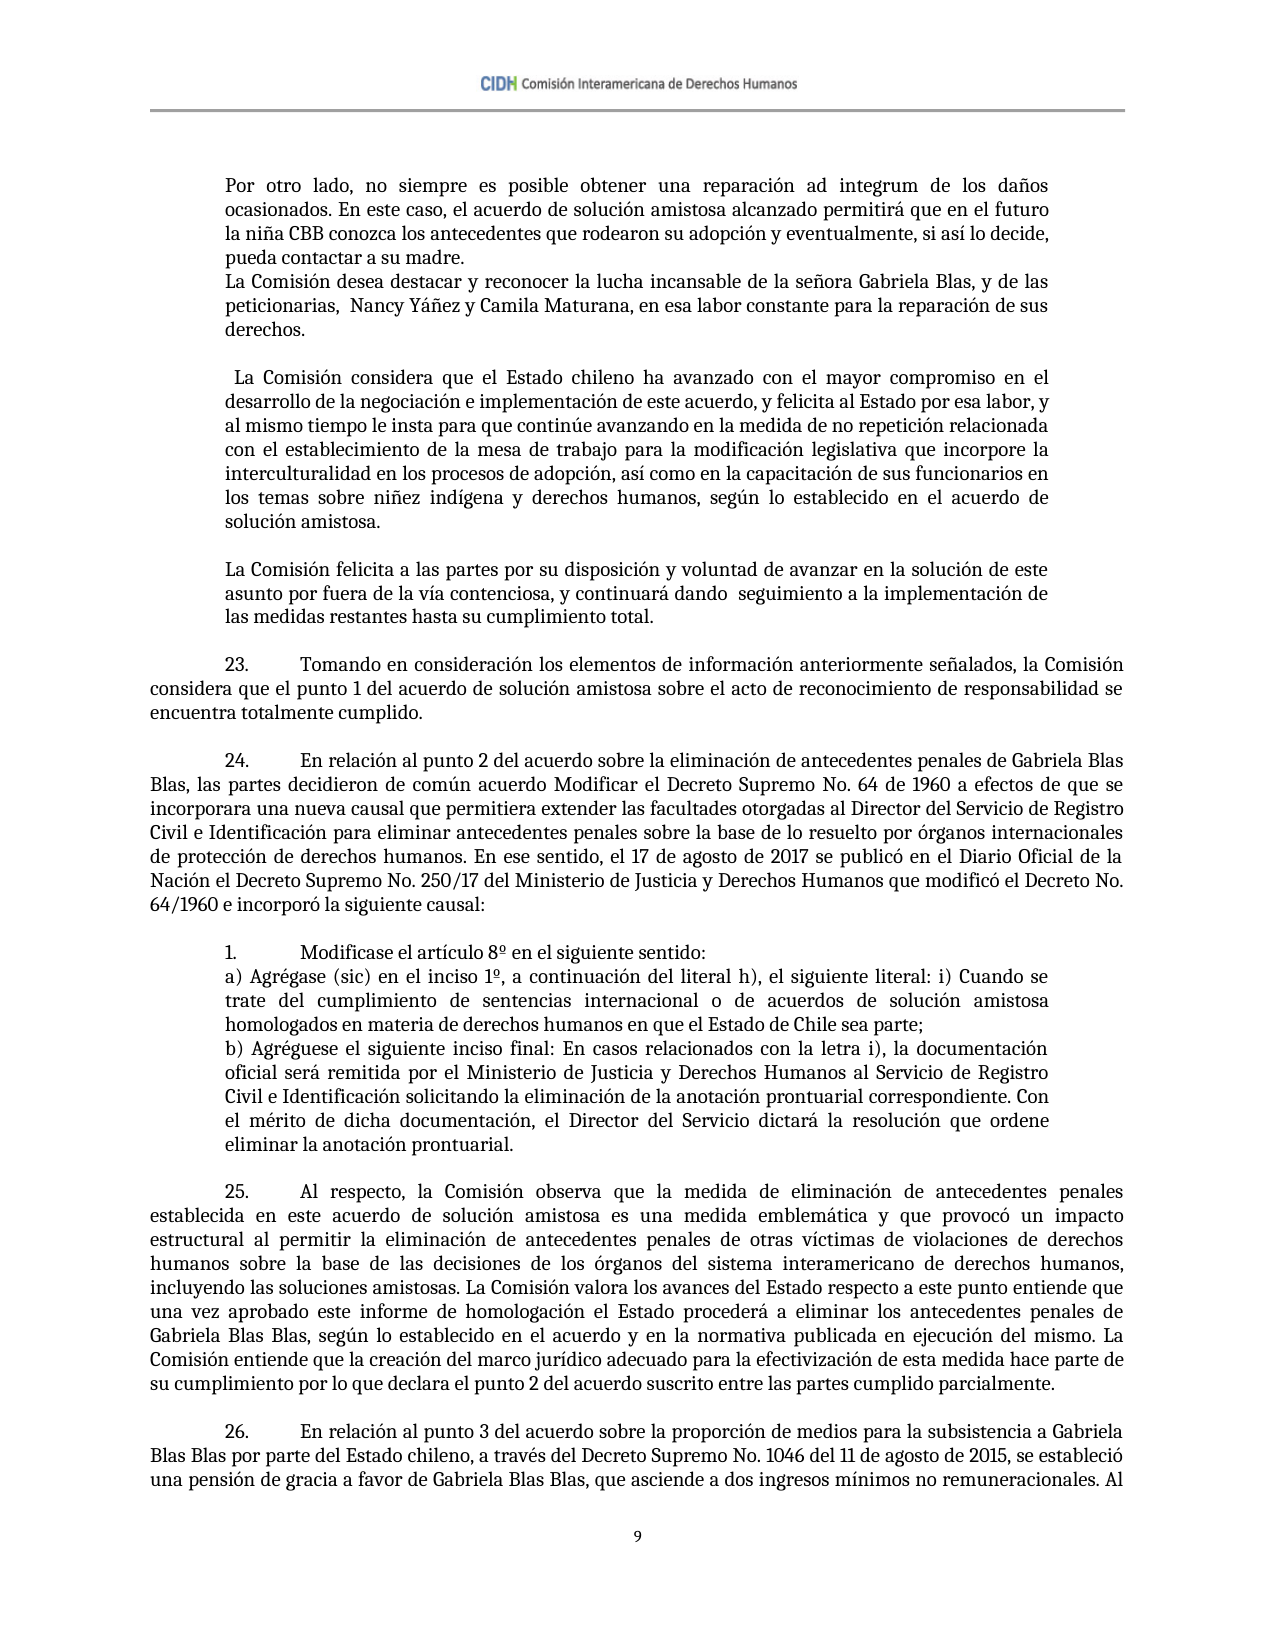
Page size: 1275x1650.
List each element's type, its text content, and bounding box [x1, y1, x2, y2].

text La Comisión considera que el Estado chileno ha avanzado con el mayor compromiso en el desarrollo de la negociación e implementación de este acuerdo, y felicita al Estado por esa labor, y al mismo tiempo le insta para que continúe avanzando en la medida de no repetición relacionada con el establecimiento de la mesa de trabajo para la modificación legislativa que incorpore la interculturalidad en los procesos de adopción, así como en la capacitación de sus funcionarios en los temas sobre niñez indígena y derechos humanos, según lo establecido en el acuerdo de solución amistosa. [225, 366, 1050, 533]
list a) Agrégase (sic) en el inciso 1º, a continuación del literal h), el siguiente literal: i) Cuando se trate del cumplimiento de sentencias internacional o de acuerdos de solución amistosa homologados en materia de derechos humanos en que el Estado de Chile sea parte; [225, 964, 1050, 1036]
text La Comisión desea destacar y reconocer la lucha incansable de la señora Gabriela Blas, y de las peticionarias, Nancy Yáñez y Camila Maturana, en esa labor constante para la reparación de sus derechos. [225, 270, 1050, 342]
text Por otro lado, no siempre es posible obtener una reparación ad integrum de los daños ocasionados. En este caso, el acuerdo de solución amistosa alcanzado permitirá que en el futuro la niña CBB conozca los antecedentes que rodearon su adopción y eventualmente, si así lo decide, pueda contactar a su madre. [225, 174, 1050, 270]
list Modificase el artículo 8º en el siguiente sentido: [225, 941, 1050, 964]
picture [475, 75, 800, 93]
list Tomando en consideración los elementos de información anteriormente señalados, la Comisión considera que el punto 1 del acuerdo de solución amistosa sobre el acto de reconocimiento de responsabilidad se encuentra totalmente cumplido. [150, 653, 1125, 725]
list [150, 1420, 1125, 1492]
list En relación al punto 2 del acuerdo sobre la eliminación de antecedentes penales de Gabriela Blas Blas, las partes decidieron de común acuerdo Modificar el Decreto Supremo No. 64 de 1960 a efectos de que se incorporara una nueva causal que permitiera extender las facultades otorgadas al Director del Servicio de Registro Civil e Identificación para eliminar antecedentes penales sobre la base de lo resuelto por órganos internacionales de protección de derechos humanos. En ese sentido, el 17 de agosto de 2017 se publicó en el Diario Oficial de la Nación el Decreto Supremo No. 250/17 del Ministerio de Justicia y Derechos Humanos que modificó el Decreto No. 64/1960 e incorporó la siguiente causal: [150, 749, 1125, 917]
list Al respecto, la Comisión observa que la medida de eliminación de antecedentes penales establecida en este acuerdo de solución amistosa es una medida emblemática y que provocó un impacto estructural al permitir la eliminación de antecedentes penales de otras víctimas de violaciones de derechos humanos sobre la base de las decisiones de los órganos del sistema interamericano de derechos humanos, incluyendo las soluciones amistosas. La Comisión valora los avances del Estado respecto a este punto entiende que una vez aprobado este informe de homologación el Estado procederá a eliminar los antecedentes penales de Gabriela Blas Blas, según lo establecido en el acuerdo y en la normativa publicada en ejecución del mismo. La Comisión entiende que la creación del marco jurídico adecuado para la efectivización de esta medida hace parte de su cumplimiento por lo que declara el punto 2 del acuerdo suscrito entre las partes cumplido parcialmente. [150, 1180, 1125, 1396]
text La Comisión felicita a las partes por su disposición y voluntad de avanzar en la solución de este asunto por fuera de la vía contenciosa, y continuará dando seguimiento a la implementación de las medidas restantes hasta su cumplimiento total. [225, 557, 1050, 629]
list b) Agréguese el siguiente inciso final: En casos relacionados con la letra i), la documentación oficial será remitida por el Ministerio de Justicia y Derechos Humanos al Servicio de Registro Civil e Identificación solicitando la eliminación de la anotación prontuarial correspondiente. Con el mérito de dicha documentación, el Director del Servicio dictará la resolución que ordene eliminar la anotación prontuarial. [225, 1036, 1050, 1156]
